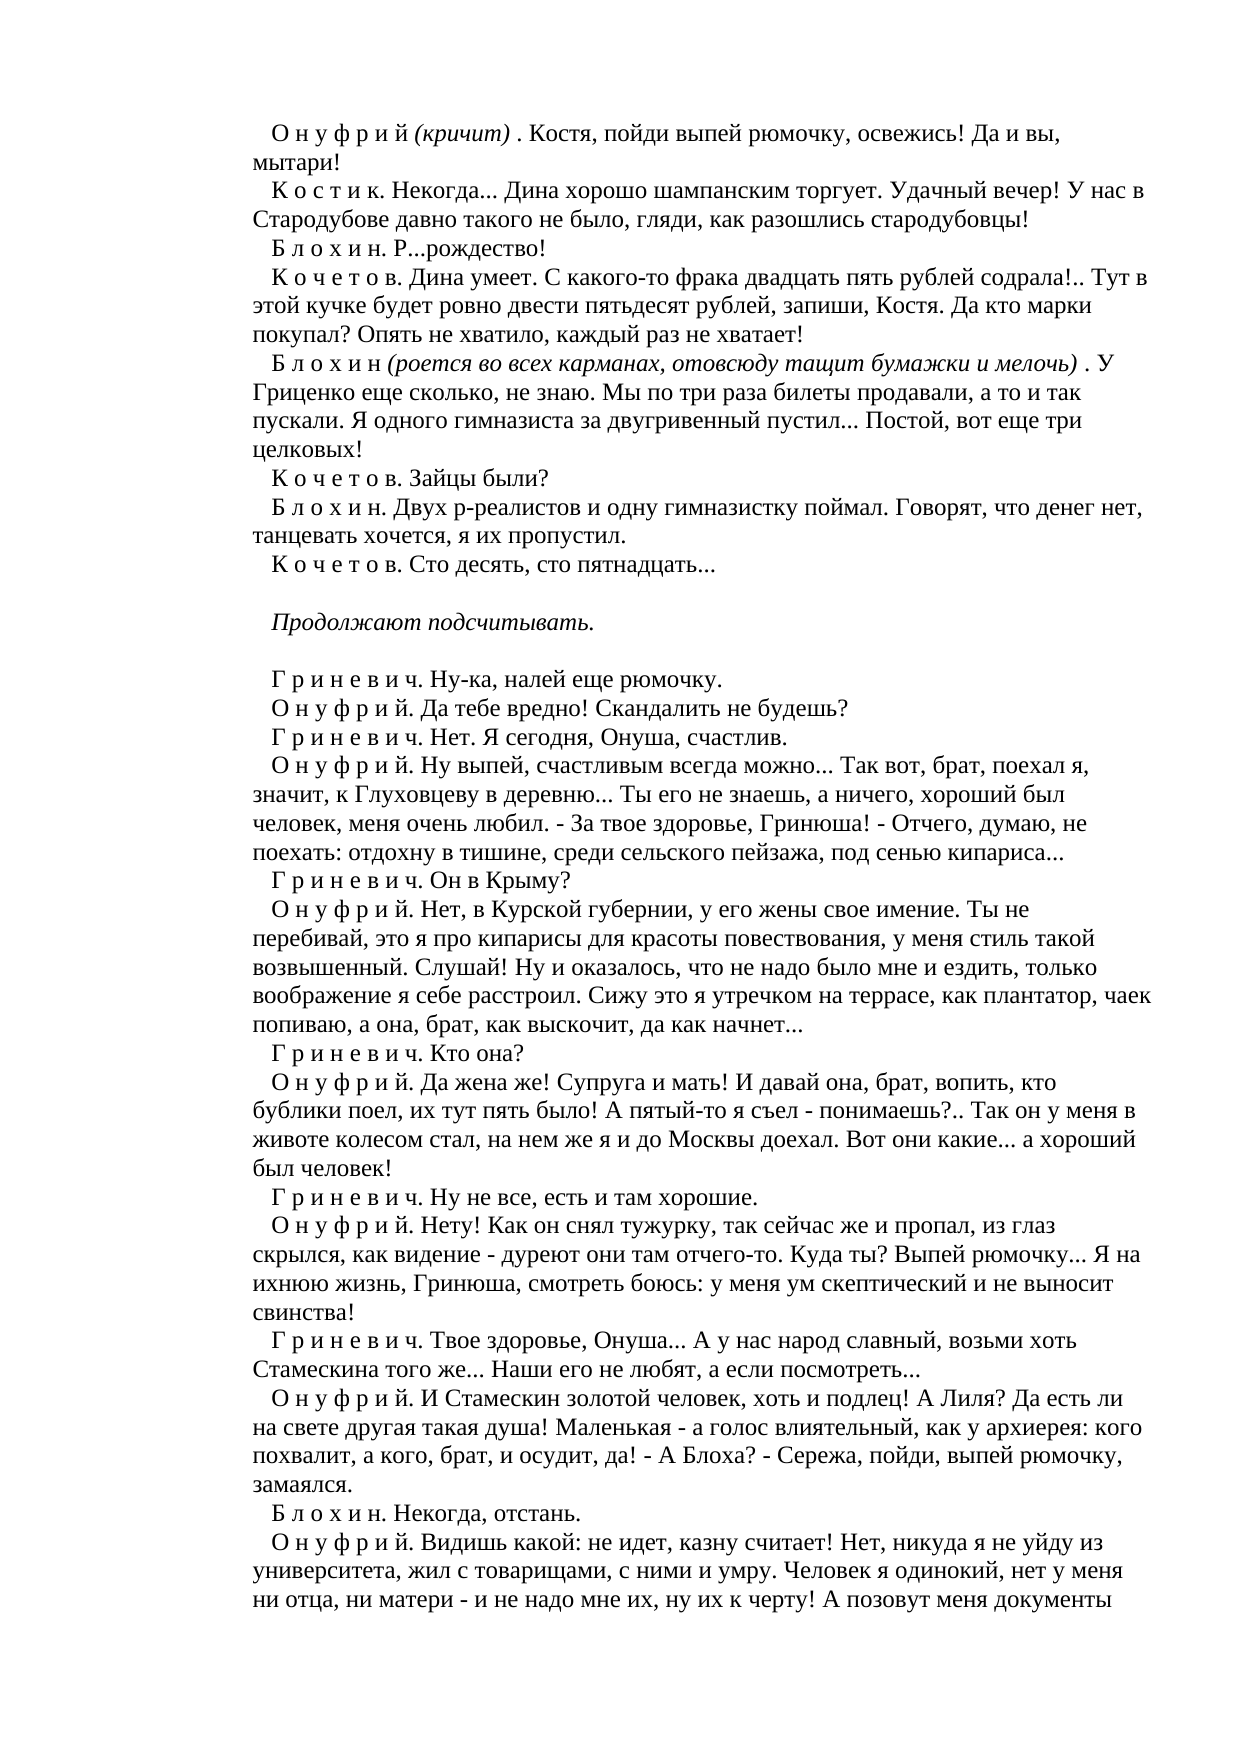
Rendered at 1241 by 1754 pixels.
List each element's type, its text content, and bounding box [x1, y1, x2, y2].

text Продолжают подсчитывать. [252, 607, 1152, 636]
text О н у ф р и й. Нет, в Курской губернии, у его жены свое имение. Ты не перебивай, это я про кипарисы для красоты повествования, у меня стиль такой возвышенный. Слушай! Ну и оказалось, что не надо было мне и ездить, только воображение я себе расстроил. Сижу это я утречком на террасе, как плантатор, чаек попиваю, а она, брат, как выскочит, да как начнет... [252, 894, 1152, 1038]
text Г р и н е в и ч. Кто она? [252, 1038, 1152, 1067]
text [252, 1527, 1152, 1613]
text Г р и н е в и ч. Ну-ка, налей еще рюмочку. [252, 664, 1152, 693]
text Г р и н е в и ч. Он в Крыму? [252, 866, 1152, 894]
text Г р и н е в и ч. Нет. Я сегодня, Онуша, счастлив. [252, 722, 1152, 751]
text О н у ф р и й. Ну выпей, счастливым всегда можно... Так вот, брат, поехал я, значит, к Глуховцеву в деревню... Ты его не знаешь, а ничего, хороший был человек, меня очень любил. - За твое здоровье, Гринюша! - Отчего, думаю, не поехать: отдохну в тишине, среди сельского пейзажа, под сенью кипариса... [252, 751, 1152, 866]
text Б л о х и н (роется во всех карманах, отовсюду тащит бумажки и мелочь) . У Гриценко еще сколько, не знаю. Мы по три раза билеты продавали, а то и так пускали. Я одного гимназиста за двугривенный пустил... Постой, вот еще три целковых! [252, 348, 1152, 463]
text О н у ф р и й. Да тебе вредно! Скандалить не будешь? [252, 693, 1152, 722]
text Б л о х и н. Двух р-реалистов и одну гимназистку поймал. Говорят, что денег нет, танцевать хочется, я их пропустил. [252, 492, 1152, 549]
text О н у ф р и й. И Стамескин золотой человек, хоть и подлец! А Лиля? Да есть ли на свете другая такая душа! Маленькая - а голос влиятельный, как у архиерея: кого похвалит, а кого, брат, и осудит, да! - А Блоха? - Сережа, пойди, выпей рюмочку, замаялся. [252, 1383, 1152, 1498]
text О н у ф р и й. Нету! Как он снял тужурку, так сейчас же и пропал, из глаз скрылся, как видение - дуреют они там отчего-то. Куда ты? Выпей рюмочку... Я на ихнюю жизнь, Гринюша, смотреть боюсь: у меня ум скептический и не выносит свинства! [252, 1211, 1152, 1326]
text Б л о х и н. Некогда, отстань. [252, 1498, 1152, 1527]
text Г р и н е в и ч. Ну не все, есть и там хорошие. [252, 1182, 1152, 1211]
text К о ч е т о в. Зайцы были? [252, 463, 1152, 492]
text О н у ф р и й (кричит) . Костя, пойди выпей рюмочку, освежись! Да и вы, мытари! [252, 118, 1152, 176]
text К о ч е т о в. Сто десять, сто пятнадцать... [252, 549, 1152, 578]
text Б л о х и н. Р...рождество! [252, 233, 1152, 262]
text О н у ф р и й. Да жена же! Супруга и мать! И давай она, брат, вопить, кто бублики поел, их тут пять было! А пятый-то я съел - понимаешь?.. Так он у меня в животе колесом стал, на нем же я и до Москвы доехал. Вот они какие... а хороший был человек! [252, 1067, 1152, 1182]
text К о ч е т о в. Дина умеет. С какого-то фрака двадцать пять рублей содрала!.. Тут в этой кучке будет ровно двести пятьдесят рублей, запиши, Костя. Да кто марки покупал? Опять не хватило, каждый раз не хватает! [252, 262, 1152, 348]
text К о с т и к. Некогда... Дина хорошо шампанским торгует. Удачный вечер! У нас в Стародубове давно такого не было, гляди, как разошлись стародубовцы! [252, 176, 1152, 233]
text Г р и н е в и ч. Твое здоровье, Онуша... А у нас народ славный, возьми хоть Стамескина того же... Наши его не любят, а если посмотреть... [252, 1326, 1152, 1383]
